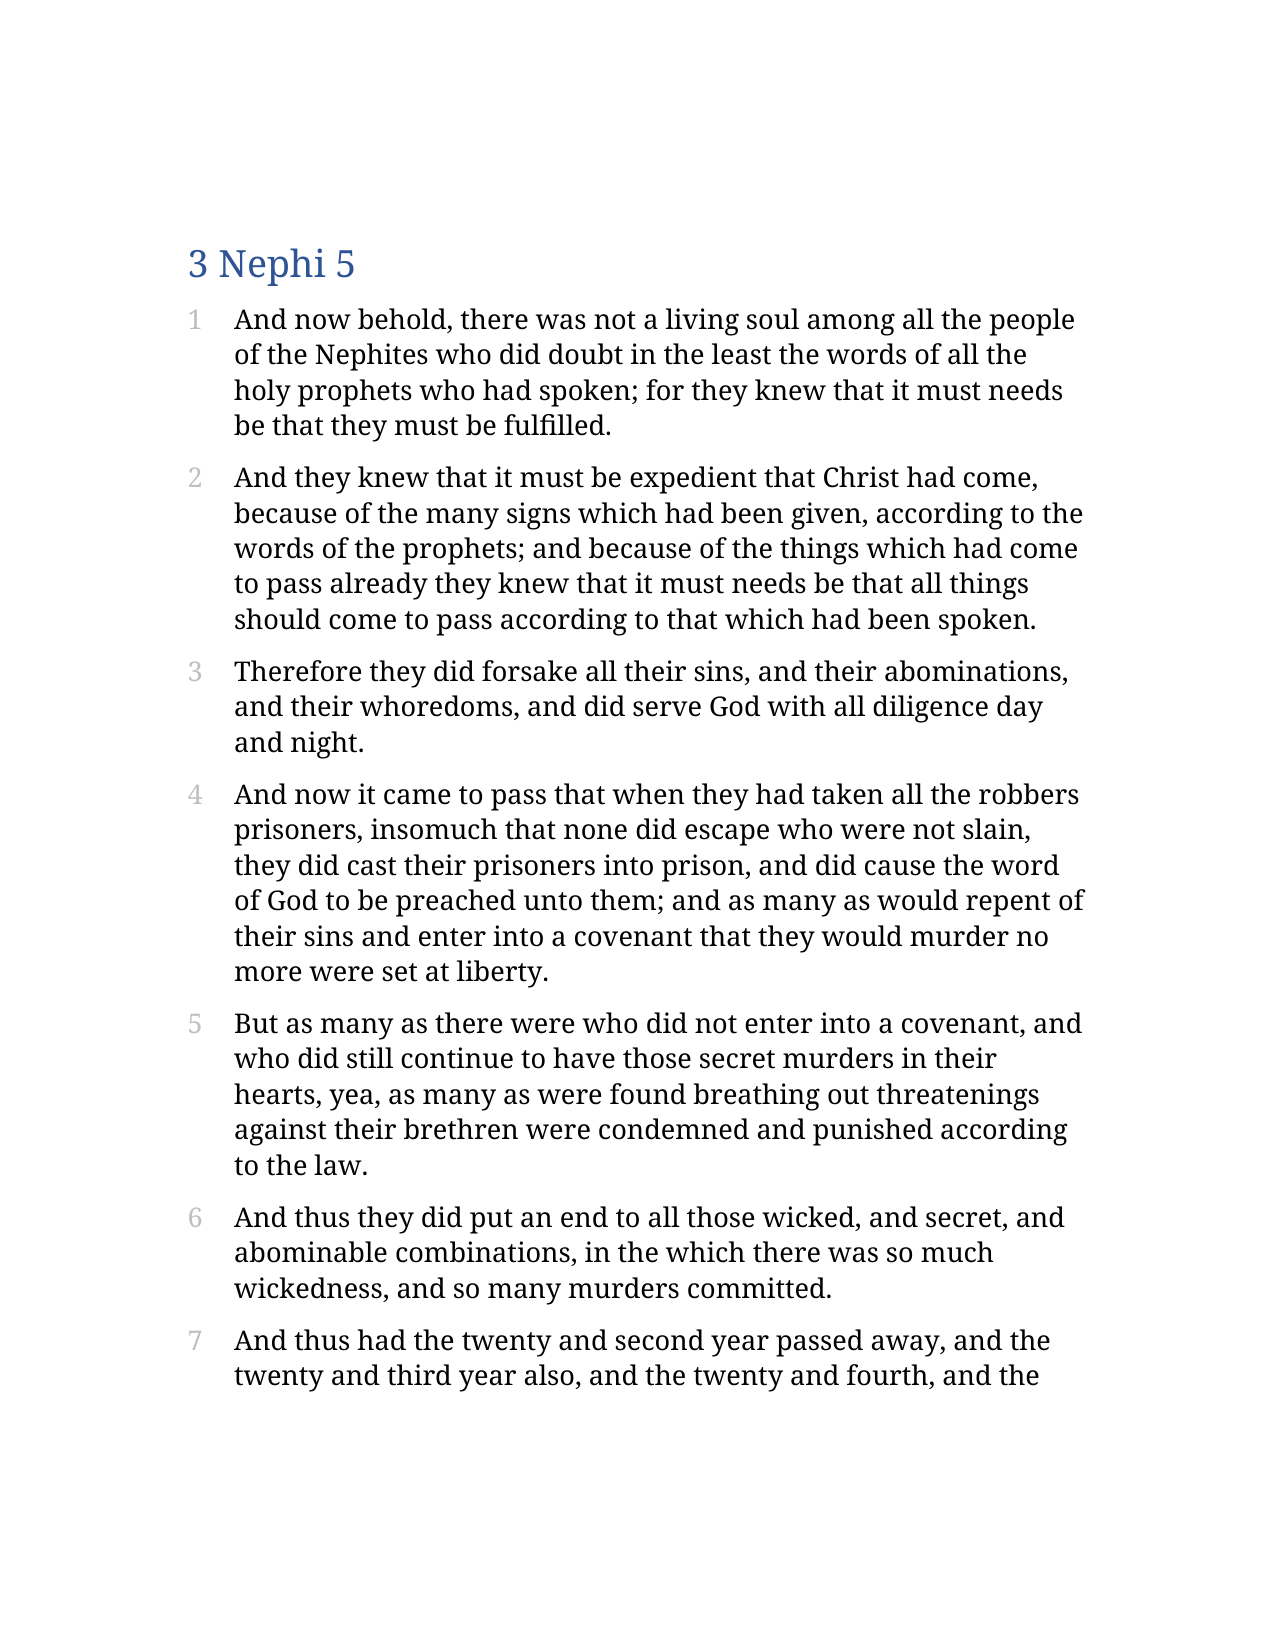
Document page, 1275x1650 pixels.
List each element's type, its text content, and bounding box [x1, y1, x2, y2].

text 5 But as many as there were who did not enter into a covenant, and who did still continue to have those secret murders in their hearts, yea, as many as were found breathing out threatenings against their brethren were condemned and punished according to the law. [187, 1005, 1087, 1182]
text 3 Therefore they did forsake all their sins, and their abominations, and their whoredoms, and did serve God with all diligence day and night. [187, 653, 1087, 759]
text 1 And now behold, there was not a living soul among all the people of the Nephites who did doubt in the least the words of all the holy prophets who had spoken; for they knew that it must needs be that they must be fulfilled. [187, 301, 1087, 443]
text 6 And thus they did put an end to all those wicked, and secret, and abominable combinations, in the which there was so much wickedness, and so many murders committed. [187, 1199, 1087, 1305]
text 2 And they knew that it must be expedient that Christ had come, because of the many signs which had been given, according to the words of the prophets; and because of the things which had come to pass already they knew that it must needs be that all things should come to pass according to that which had been spoken. [187, 459, 1087, 636]
text 4 And now it came to pass that when they had taken all the robbers prisoners, insomuch that none did escape who were not slain, they did cast their prisoners into prison, and did cause the word of God to be preached unto them; and as many as would repent of their sins and enter into a covenant that they would murder no more were set at liberty. [187, 776, 1087, 988]
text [187, 1322, 1087, 1393]
subtitle 3 Nephi 5 [187, 237, 1087, 288]
